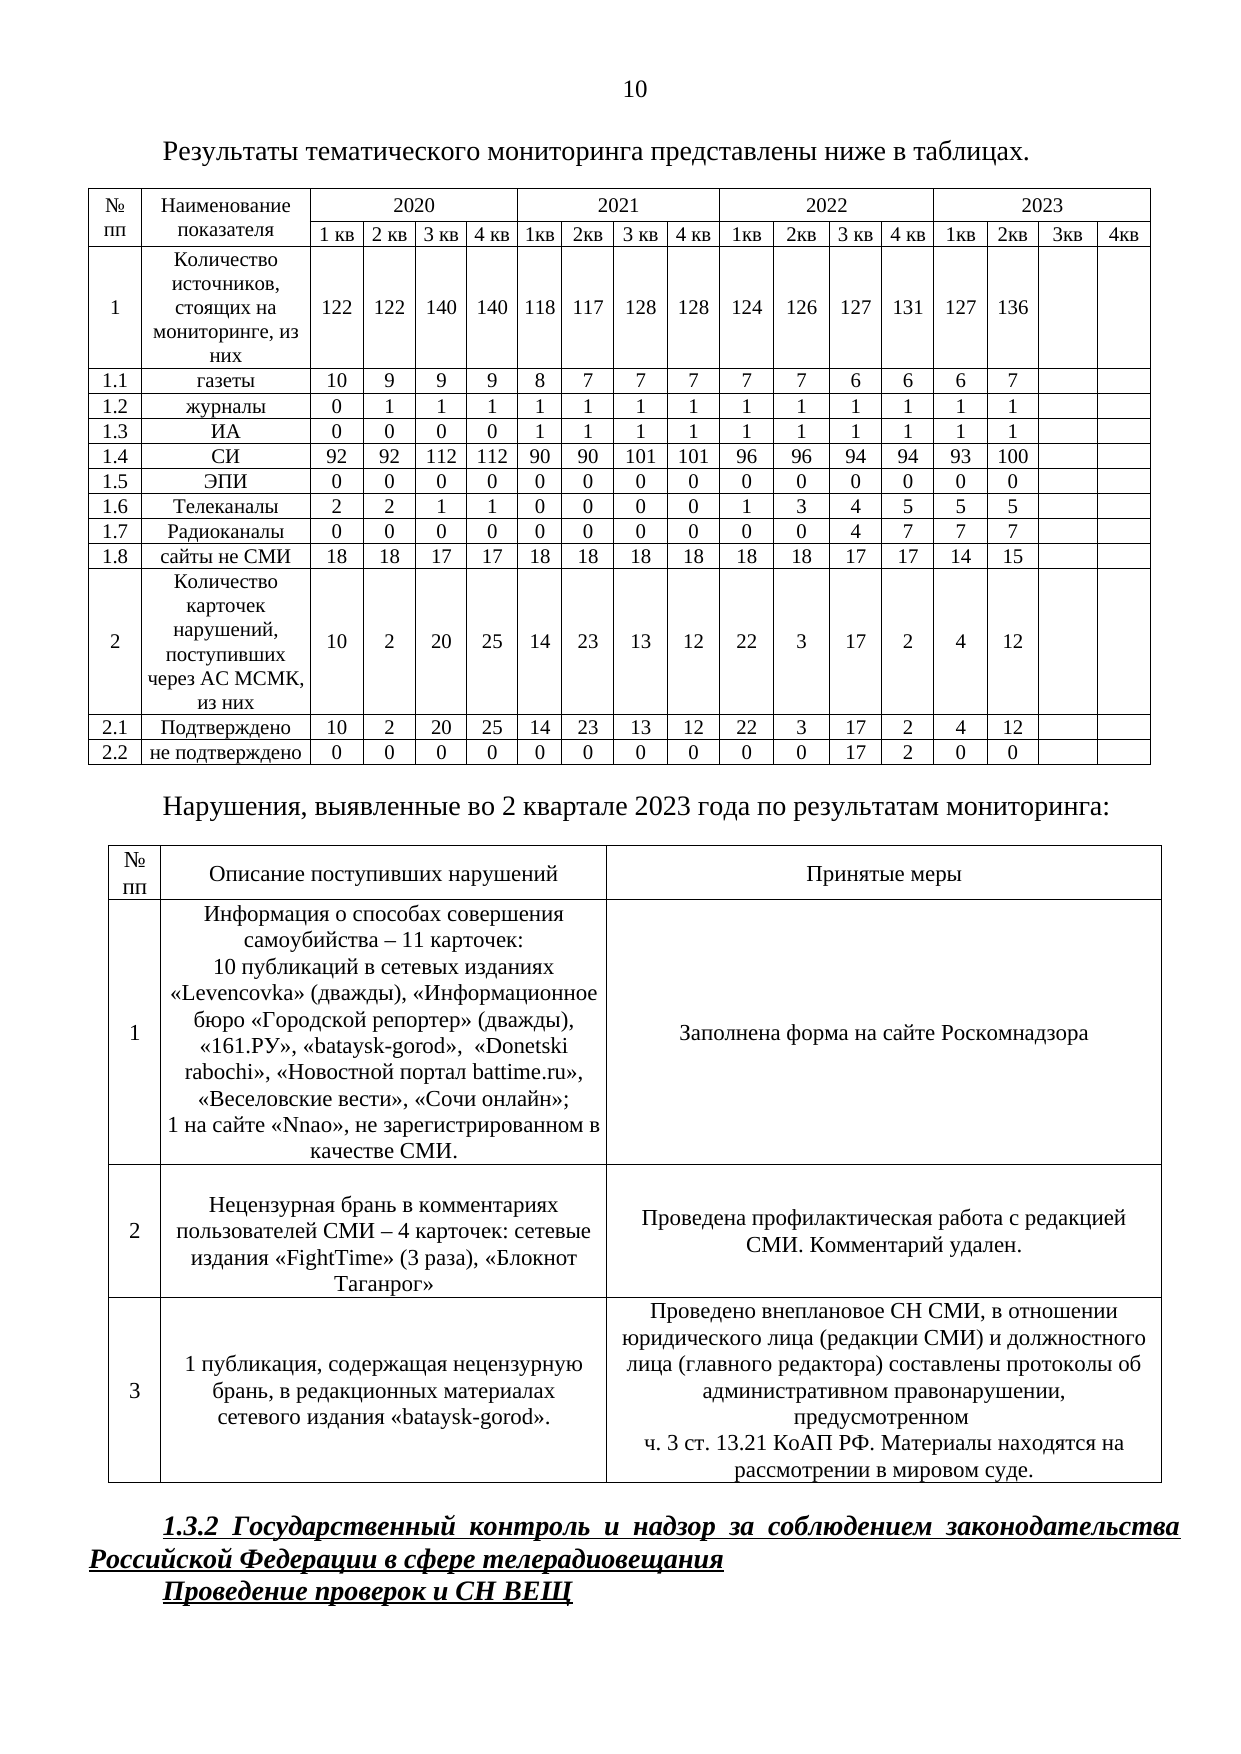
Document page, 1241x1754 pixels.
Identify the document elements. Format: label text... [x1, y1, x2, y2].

table_cell [1098, 740, 1150, 764]
table_cell 0 [720, 469, 773, 493]
table_cell 1 [720, 494, 773, 518]
table_cell 1 [614, 419, 667, 443]
table_cell [1098, 394, 1150, 418]
table_cell 0 [467, 419, 517, 443]
table_cell [1098, 519, 1150, 543]
table_cell 20 [416, 569, 466, 714]
table_cell 127 [934, 247, 987, 367]
table_cell 3кв [1039, 222, 1097, 246]
table_cell 1кв [720, 222, 773, 246]
table_cell газеты [142, 369, 310, 392]
table_cell 0 [668, 519, 719, 543]
table_cell 1 [416, 394, 466, 418]
table_cell 131 [882, 247, 933, 367]
table_cell 0 [614, 469, 667, 493]
table_cell 0 [774, 469, 829, 493]
table_cell 1 [562, 394, 613, 418]
table_cell 0 [614, 519, 667, 543]
table_cell 96 [720, 444, 773, 468]
table_cell 1.4 [89, 444, 141, 468]
table_cell [1098, 444, 1150, 468]
table_cell 0 [518, 494, 561, 518]
table_cell 22 [720, 715, 773, 739]
table_cell 3 [774, 494, 829, 518]
table_cell [1039, 740, 1097, 764]
table_cell 0 [562, 740, 613, 764]
table_cell 18 [562, 544, 613, 568]
table_cell [1039, 369, 1097, 392]
table_cell [1098, 419, 1150, 443]
table_cell 14 [518, 569, 561, 714]
table_cell не подтверждено [142, 740, 310, 764]
table_cell 140 [416, 247, 466, 367]
table_cell 1.3 [89, 419, 141, 443]
table_cell 7 [720, 369, 773, 392]
table_cell 2 кв [364, 222, 415, 246]
table_cell 18 [364, 544, 415, 568]
table_cell 12 [988, 569, 1038, 714]
table_cell 12 [668, 569, 719, 714]
table_cell 0 [416, 740, 466, 764]
table_cell 1 [518, 419, 561, 443]
table_cell Количество источников, стоящих на мониторинге, из них [142, 247, 310, 367]
table_cell 18 [518, 544, 561, 568]
table_cell 0 [988, 740, 1038, 764]
table_cell 0 [311, 419, 363, 443]
table_cell 10 [311, 569, 363, 714]
table_cell 0 [720, 740, 773, 764]
table_cell 1кв [934, 222, 987, 246]
table_cell 1 [988, 394, 1038, 418]
table_cell 17 [882, 544, 933, 568]
table_cell 0 [518, 519, 561, 543]
table_cell 25 [467, 569, 517, 714]
table_cell 1 кв [311, 222, 363, 246]
table_cell 0 [562, 469, 613, 493]
table_cell 92 [311, 444, 363, 468]
table_cell 12 [988, 715, 1038, 739]
table_cell 1.2 [89, 394, 141, 418]
table_cell 5 [988, 494, 1038, 518]
table_cell 0 [774, 519, 829, 543]
table_cell 17 [830, 544, 881, 568]
table_cell 1 [988, 419, 1038, 443]
table_cell 5 [934, 494, 987, 518]
table_cell 0 [668, 494, 719, 518]
table_cell Проведено внеплановое СН СМИ, в отношении юридического лица (редакции СМИ) и должностного лица (главного редактора) составлены протоколы об административном правонарушении, предусмотренном ч. 3 ст. 13.21 КоАП РФ. Материалы находятся на рассмотрении в мировом суде. [607, 1298, 1161, 1482]
table_cell 1 [614, 394, 667, 418]
table_cell 0 [467, 519, 517, 543]
table_cell 0 [774, 740, 829, 764]
table_cell 20 [416, 715, 466, 739]
table_cell 1 [882, 394, 933, 418]
table_cell 4 [830, 519, 881, 543]
text Нарушения, выявленные во 2 квартале 2023 года по результатам мониторинга: [89, 789, 1181, 821]
table_cell 118 [518, 247, 561, 367]
table_cell 93 [934, 444, 987, 468]
table_cell [1098, 715, 1150, 739]
table_cell 4 кв [668, 222, 719, 246]
table_cell [1039, 469, 1097, 493]
table_cell 0 [467, 740, 517, 764]
table_cell 0 [562, 519, 613, 543]
table_cell 1.8 [89, 544, 141, 568]
text Проведение проверок и СН ВЕЩ [89, 1574, 1181, 1607]
table_cell 1 [668, 394, 719, 418]
table_cell 0 [934, 740, 987, 764]
table_cell 2кв [988, 222, 1038, 246]
table_cell 1 [934, 394, 987, 418]
table_cell 1 [562, 419, 613, 443]
text Результаты тематического мониторинга представлены ниже в таблицах. [89, 134, 1181, 166]
table_cell 7 [668, 369, 719, 392]
table_cell 96 [774, 444, 829, 468]
table_cell [1098, 469, 1150, 493]
table_cell 9 [467, 369, 517, 392]
table_cell 9 [364, 369, 415, 392]
table_cell Радиоканалы [142, 519, 310, 543]
table_cell 25 [467, 715, 517, 739]
table_cell 4 [934, 569, 987, 714]
table_cell Телеканалы [142, 494, 310, 518]
table_cell 10 [311, 715, 363, 739]
table_cell 2 [882, 740, 933, 764]
table_cell 0 [668, 740, 719, 764]
table_cell 18 [311, 544, 363, 568]
table_cell 18 [720, 544, 773, 568]
table_cell ЭПИ [142, 469, 310, 493]
table_cell 112 [467, 444, 517, 468]
table_cell 127 [830, 247, 881, 367]
table_cell Заполнена форма на сайте Роскомнадзора [607, 900, 1161, 1164]
table_cell 0 [416, 519, 466, 543]
table_cell 0 [364, 519, 415, 543]
table_cell 2 [89, 569, 141, 714]
table_cell Подтверждено [142, 715, 310, 739]
table_cell Нецензурная брань в комментариях пользователей СМИ – 4 карточек: сетевые издания «FightTime» (3 раза), «Блокнот Таганрог» [161, 1165, 606, 1297]
table_cell 4 кв [882, 222, 933, 246]
table_cell 1 [830, 394, 881, 418]
table_cell [1098, 494, 1150, 518]
table_cell 0 [562, 494, 613, 518]
table_cell [1098, 369, 1150, 392]
table_cell 1 [467, 394, 517, 418]
table_cell [1039, 247, 1097, 367]
table_cell 2.2 [89, 740, 141, 764]
table_cell 1.6 [89, 494, 141, 518]
table_cell [1039, 494, 1097, 518]
table_cell 3 кв [614, 222, 667, 246]
table_cell 1 [518, 394, 561, 418]
table_cell 3 [774, 715, 829, 739]
table_cell 1 [830, 419, 881, 443]
table_cell 0 [830, 469, 881, 493]
table_cell 6 [934, 369, 987, 392]
table_cell 1 [109, 900, 160, 1164]
table_cell 2 [311, 494, 363, 518]
table_cell 0 [518, 740, 561, 764]
table_cell 2 [882, 715, 933, 739]
table_cell 112 [416, 444, 466, 468]
table_cell 0 [614, 494, 667, 518]
table_cell 7 [988, 519, 1038, 543]
table_cell [1039, 715, 1097, 739]
table_cell 2 [364, 715, 415, 739]
table_cell 7 [614, 369, 667, 392]
table_cell 136 [988, 247, 1038, 367]
table_cell 1 [416, 494, 466, 518]
table_header 2021 [518, 189, 719, 221]
table_cell 0 [311, 519, 363, 543]
table_header Принятые меры [607, 846, 1161, 899]
table_cell 122 [311, 247, 363, 367]
table_cell 92 [364, 444, 415, 468]
table_header 2023 [934, 189, 1150, 221]
table_cell 0 [364, 419, 415, 443]
table_cell 0 [720, 519, 773, 543]
table_cell 0 [518, 469, 561, 493]
table_header 2022 [720, 189, 933, 221]
table_cell 0 [988, 469, 1038, 493]
table_header 2020 [311, 189, 517, 221]
table_cell 18 [614, 544, 667, 568]
table_cell 7 [988, 369, 1038, 392]
table_cell 117 [562, 247, 613, 367]
table_cell 0 [311, 469, 363, 493]
text 1.3.2 Государственный контроль и надзор за соблюдением законодательства Российской Федерации в сфере телерадиовещания [89, 1509, 1181, 1574]
table_cell 0 [311, 394, 363, 418]
table_cell 8 [518, 369, 561, 392]
table_header Наименование показателя [142, 189, 310, 246]
table_cell 10 [311, 369, 363, 392]
table_cell 18 [668, 544, 719, 568]
table_cell 0 [311, 740, 363, 764]
table_cell 101 [668, 444, 719, 468]
table_cell 1 [774, 419, 829, 443]
table_cell 3 [109, 1298, 160, 1482]
table_cell 0 [364, 740, 415, 764]
table_cell 126 [774, 247, 829, 367]
table_cell 0 [467, 469, 517, 493]
table_cell 94 [830, 444, 881, 468]
table_cell [1098, 544, 1150, 568]
table_cell 15 [988, 544, 1038, 568]
table_cell 17 [467, 544, 517, 568]
table_cell 17 [830, 569, 881, 714]
table_cell 22 [720, 569, 773, 714]
table_cell [1098, 569, 1150, 714]
table_cell 94 [882, 444, 933, 468]
table_cell [1039, 544, 1097, 568]
table_cell 17 [416, 544, 466, 568]
table_header № пп [109, 846, 160, 899]
table_cell 1.5 [89, 469, 141, 493]
table_cell 17 [830, 715, 881, 739]
table_header № пп [89, 189, 141, 246]
table_cell 0 [934, 469, 987, 493]
table_cell [1039, 419, 1097, 443]
table_cell 14 [934, 544, 987, 568]
table_cell 124 [720, 247, 773, 367]
table_cell 100 [988, 444, 1038, 468]
table_cell 1 [364, 394, 415, 418]
table_cell 0 [416, 419, 466, 443]
table_cell Количество карточек нарушений, поступивших через АС МСМК, из них [142, 569, 310, 714]
table_cell 13 [614, 569, 667, 714]
table_cell 90 [518, 444, 561, 468]
table_cell 17 [830, 740, 881, 764]
table_cell [1098, 247, 1150, 367]
table_cell 13 [614, 715, 667, 739]
table_cell 14 [518, 715, 561, 739]
table_cell Информация о способах совершения самоубийства – 11 карточек: 10 публикаций в сетевых изданиях «Levencоvka» (дважды), «Информационное бюро «Городской репортер» (дважды), «161.РУ», «bataysk-gorod», «Donetski rabochi», «Новостной портал battime.ru», «Веселовские вести», «Сочи онлайн»; 1 на сайте «Nnao», не зарегистрированном в качестве СМИ. [161, 900, 606, 1164]
table_cell журналы [142, 394, 310, 418]
table_cell 122 [364, 247, 415, 367]
table_cell 1 [882, 419, 933, 443]
table_cell 1.7 [89, 519, 141, 543]
table_cell 23 [562, 715, 613, 739]
table_cell сайты не СМИ [142, 544, 310, 568]
table_cell СИ [142, 444, 310, 468]
table_cell 2 [364, 494, 415, 518]
table_cell [1039, 519, 1097, 543]
table_cell 7 [562, 369, 613, 392]
table_cell 0 [668, 469, 719, 493]
table_cell 1 [89, 247, 141, 367]
table_cell Проведена профилактическая работа с редакцией СМИ. Комментарий удален. [607, 1165, 1161, 1297]
table_cell 140 [467, 247, 517, 367]
table_cell 0 [416, 469, 466, 493]
table_cell 2 [882, 569, 933, 714]
table_cell 1 [720, 394, 773, 418]
table_cell 5 [882, 494, 933, 518]
table_cell 6 [882, 369, 933, 392]
table_cell 23 [562, 569, 613, 714]
table_cell 2кв [562, 222, 613, 246]
table_cell 128 [614, 247, 667, 367]
table_cell 3 [774, 569, 829, 714]
table_cell 7 [882, 519, 933, 543]
table_cell [1039, 569, 1097, 714]
table_cell 0 [364, 469, 415, 493]
table_cell [1039, 444, 1097, 468]
table_cell 1 [467, 494, 517, 518]
table_cell 12 [668, 715, 719, 739]
table_cell 2.1 [89, 715, 141, 739]
table_cell 7 [774, 369, 829, 392]
table_cell 0 [614, 740, 667, 764]
table_cell 1кв [518, 222, 561, 246]
table_cell 9 [416, 369, 466, 392]
table_cell 90 [562, 444, 613, 468]
table_cell 6 [830, 369, 881, 392]
table_cell 101 [614, 444, 667, 468]
table_cell 1 публикация, содержащая нецензурную брань, в редакционных материалах сетевого издания «bataysk-gorod». [161, 1298, 606, 1482]
table_cell 2 [109, 1165, 160, 1297]
table_cell 3 кв [416, 222, 466, 246]
table_cell 1 [720, 419, 773, 443]
table_cell 1 [774, 394, 829, 418]
table_cell 3 кв [830, 222, 881, 246]
table_cell 4 кв [467, 222, 517, 246]
table_header Описание поступивших нарушений [161, 846, 606, 899]
table_cell 4кв [1098, 222, 1150, 246]
table_cell 1 [934, 419, 987, 443]
table_cell 128 [668, 247, 719, 367]
table_cell 4 [934, 715, 987, 739]
table_cell 18 [774, 544, 829, 568]
table_cell 1.1 [89, 369, 141, 392]
table_cell 0 [882, 469, 933, 493]
table_cell 2кв [774, 222, 829, 246]
table_cell [1039, 394, 1097, 418]
table_cell 2 [364, 569, 415, 714]
table_cell 7 [934, 519, 987, 543]
table_cell 4 [830, 494, 881, 518]
table_cell ИА [142, 419, 310, 443]
table_cell 1 [668, 419, 719, 443]
